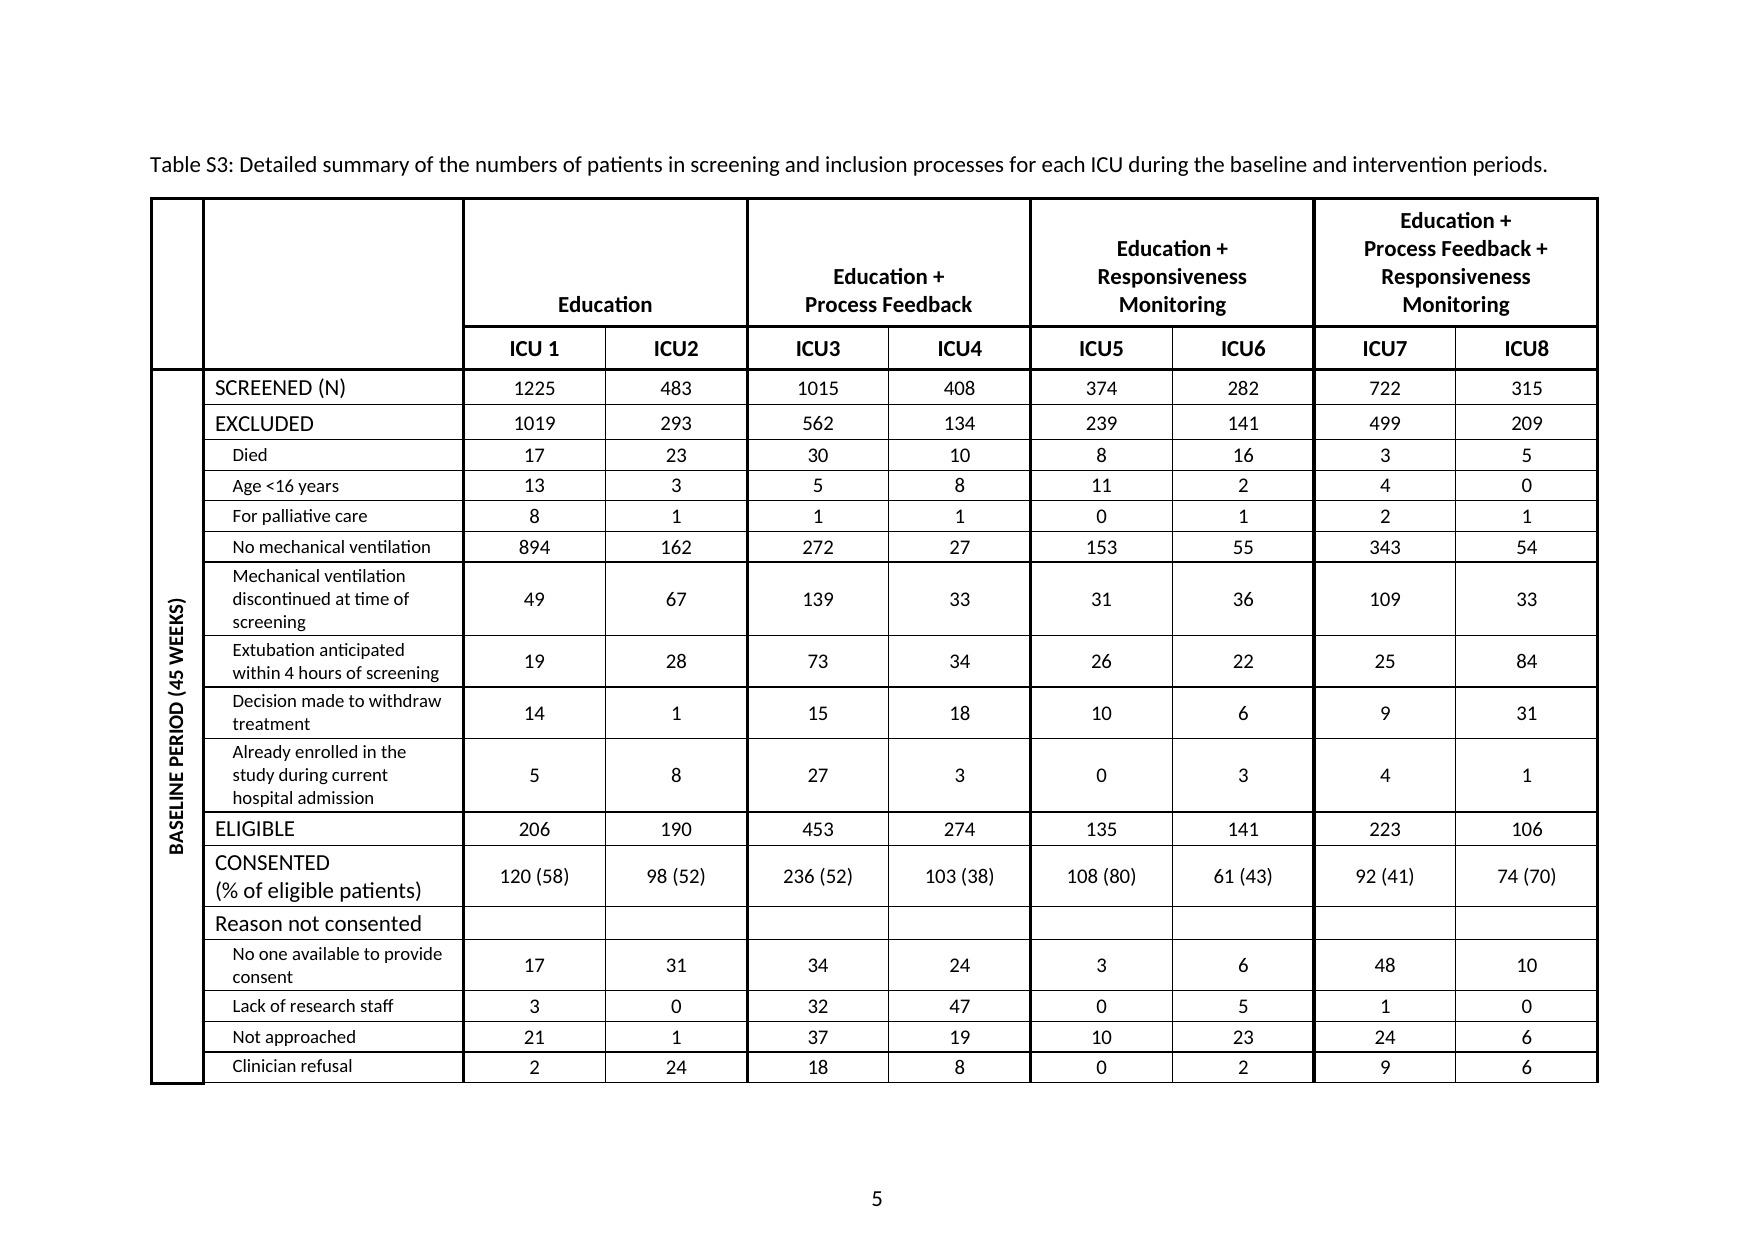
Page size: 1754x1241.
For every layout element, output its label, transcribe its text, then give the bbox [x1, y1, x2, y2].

table_cell Lack of research staff [205, 991, 462, 1021]
table_cell 2 [1173, 471, 1312, 500]
table_header [153, 200, 202, 368]
table_cell [606, 907, 746, 939]
table_cell 3 [1032, 940, 1172, 990]
table_cell 16 [1173, 440, 1312, 469]
table_cell 31 [606, 940, 746, 990]
table_cell 31 [1456, 688, 1596, 737]
table_cell 293 [606, 405, 746, 439]
table_cell 8 [465, 501, 605, 531]
table_cell 11 [1032, 471, 1172, 500]
table_cell Decision made to withdraw treatment [205, 688, 462, 737]
table_cell 8 [606, 739, 746, 811]
table_cell 3 [606, 471, 746, 500]
table_cell 33 [889, 563, 1029, 635]
table_cell Reason not consented [205, 907, 462, 939]
table_cell 0 [606, 991, 746, 1021]
table_cell 8 [889, 471, 1029, 500]
table_cell ICU7 [1316, 328, 1455, 368]
table_cell 141 [1173, 405, 1312, 439]
table_cell 0 [1032, 1053, 1172, 1082]
table_cell 10 [1456, 940, 1596, 990]
table_cell ICU 1 [465, 328, 605, 368]
table_cell 1225 [465, 371, 605, 403]
table_cell 9 [1316, 1053, 1455, 1082]
table_cell 23 [1173, 1022, 1312, 1051]
table_cell Age <16 years [205, 471, 462, 500]
table_cell 0 [1456, 991, 1596, 1021]
table_cell ICU8 [1456, 328, 1596, 368]
table_cell 47 [889, 991, 1029, 1021]
table_cell 24 [889, 940, 1029, 990]
table_header Education + Responsiveness Monitoring [1032, 200, 1312, 324]
table_cell 135 [1032, 813, 1172, 844]
table_cell 722 [1316, 371, 1455, 403]
table_cell 209 [1456, 405, 1596, 439]
table_cell 17 [465, 440, 605, 469]
table_cell 6 [1456, 1022, 1596, 1051]
table_cell 6 [1173, 688, 1312, 737]
table_cell 34 [889, 636, 1029, 686]
table_cell 5 [1173, 991, 1312, 1021]
table_cell EXCLUDED [205, 405, 462, 439]
table_cell Died [205, 440, 462, 469]
table_cell 120 (58) [465, 846, 605, 906]
table_cell 98 (52) [606, 846, 746, 906]
table_cell 34 [749, 940, 888, 990]
table_cell [1316, 907, 1455, 939]
table_cell 108 (80) [1032, 846, 1172, 906]
table_cell 3 [889, 739, 1029, 811]
table_cell Mechanical ventilation discontinued at time of screening [205, 563, 462, 635]
table_cell [1456, 907, 1596, 939]
table_cell 30 [749, 440, 888, 469]
table_cell 1015 [749, 371, 888, 403]
table_cell 92 (41) [1316, 846, 1455, 906]
table_cell 343 [1316, 532, 1455, 561]
table_header Education + Process Feedback [749, 200, 1029, 324]
table_cell 1019 [465, 405, 605, 439]
table_cell 0 [1032, 501, 1172, 531]
table_cell 483 [606, 371, 746, 403]
table_cell 206 [465, 813, 605, 844]
table_cell 4 [1316, 471, 1455, 500]
table_cell 272 [749, 532, 888, 561]
table_cell 22 [1173, 636, 1312, 686]
table_cell 139 [749, 563, 888, 635]
table_cell 48 [1316, 940, 1455, 990]
table_cell 32 [749, 991, 888, 1021]
table_cell 13 [465, 471, 605, 500]
table_cell 31 [1032, 563, 1172, 635]
table_cell 5 [1456, 440, 1596, 469]
table_cell 36 [1173, 563, 1312, 635]
table_cell CONSENTED (% of eligible patients) [205, 846, 462, 906]
table_cell 374 [1032, 371, 1172, 403]
table_cell 3 [1316, 440, 1455, 469]
table_cell 408 [889, 371, 1029, 403]
table_cell 84 [1456, 636, 1596, 686]
table_cell ICU3 [749, 328, 888, 368]
table_cell 1 [1316, 991, 1455, 1021]
table_cell Already enrolled in the study during current hospital admission [205, 739, 462, 811]
text Table S3: Detailed summary of the numbers of patients in screening and inclusion processes for each ICU during the baseline and intervention periods. [150, 150, 1604, 178]
table_cell ICU2 [606, 328, 746, 368]
table_cell ICU4 [889, 328, 1029, 368]
table_cell 27 [889, 532, 1029, 561]
table_cell [1173, 907, 1312, 939]
table_cell [465, 907, 605, 939]
table_cell 894 [465, 532, 605, 561]
table_cell 315 [1456, 371, 1596, 403]
table_cell 8 [889, 1053, 1029, 1082]
table_cell 236 (52) [749, 846, 888, 906]
table_cell Clinician refusal [205, 1053, 462, 1082]
table_cell 162 [606, 532, 746, 561]
table_cell 1 [1173, 501, 1312, 531]
table_cell For palliative care [205, 501, 462, 531]
table_cell ELIGIBLE [205, 813, 462, 844]
table_cell Extubation anticipated within 4 hours of screening [205, 636, 462, 686]
table_cell No one available to provide consent [205, 940, 462, 990]
table_cell 1 [606, 688, 746, 737]
table_cell [749, 907, 888, 939]
table_cell 6 [1456, 1053, 1596, 1082]
table_cell 0 [1032, 991, 1172, 1021]
table_cell 14 [465, 688, 605, 737]
table_cell 4 [1316, 739, 1455, 811]
table_cell 15 [749, 688, 888, 737]
table_cell 73 [749, 636, 888, 686]
table_cell 5 [465, 739, 605, 811]
table_cell No mechanical ventilation [205, 532, 462, 561]
table_cell 3 [465, 991, 605, 1021]
table_cell 0 [1456, 471, 1596, 500]
table_cell 562 [749, 405, 888, 439]
table_cell BASELINE PERIOD (45 WEEKS) [153, 371, 202, 1082]
table_cell 19 [465, 636, 605, 686]
table_cell 37 [749, 1022, 888, 1051]
table_cell 239 [1032, 405, 1172, 439]
table_cell [1032, 907, 1172, 939]
table_cell 190 [606, 813, 746, 844]
table_cell 5 [749, 471, 888, 500]
table_cell 453 [749, 813, 888, 844]
table_cell 274 [889, 813, 1029, 844]
table_cell 25 [1316, 636, 1455, 686]
table_cell ICU6 [1173, 328, 1312, 368]
table_cell 282 [1173, 371, 1312, 403]
table_cell 74 (70) [1456, 846, 1596, 906]
table_cell SCREENED (N) [205, 371, 462, 403]
table_cell 10 [1032, 688, 1172, 737]
table_cell 49 [465, 563, 605, 635]
table_cell 1 [1456, 501, 1596, 531]
table_cell 55 [1173, 532, 1312, 561]
table_cell 33 [1456, 563, 1596, 635]
table_cell 1 [749, 501, 888, 531]
table_cell 223 [1316, 813, 1455, 844]
table_cell Not approached [205, 1022, 462, 1051]
table_cell 2 [1173, 1053, 1312, 1082]
table_header [205, 200, 462, 368]
table_cell 67 [606, 563, 746, 635]
table_cell 1 [606, 1022, 746, 1051]
table_cell 6 [1173, 940, 1312, 990]
table_cell [889, 907, 1029, 939]
table_cell 61 (43) [1173, 846, 1312, 906]
table_cell 17 [465, 940, 605, 990]
table_cell 27 [749, 739, 888, 811]
table_header Education + Process Feedback + Responsiveness Monitoring [1316, 200, 1596, 324]
table_header Education [465, 200, 746, 324]
table_cell 19 [889, 1022, 1029, 1051]
table_cell 26 [1032, 636, 1172, 686]
table_cell 18 [889, 688, 1029, 737]
table_cell 0 [1032, 739, 1172, 811]
table_cell 54 [1456, 532, 1596, 561]
table_cell 2 [1316, 501, 1455, 531]
table_cell 1 [606, 501, 746, 531]
table_cell 24 [606, 1053, 746, 1082]
table_cell 153 [1032, 532, 1172, 561]
table_cell 134 [889, 405, 1029, 439]
table_cell 1 [1456, 739, 1596, 811]
table_cell 2 [465, 1053, 605, 1082]
table_cell 1 [889, 501, 1029, 531]
table_cell 24 [1316, 1022, 1455, 1051]
table_cell 8 [1032, 440, 1172, 469]
table_cell 3 [1173, 739, 1312, 811]
table_cell 106 [1456, 813, 1596, 844]
table_cell 109 [1316, 563, 1455, 635]
table_cell 18 [749, 1053, 888, 1082]
table_cell 103 (38) [889, 846, 1029, 906]
table_cell 21 [465, 1022, 605, 1051]
table_cell 10 [1032, 1022, 1172, 1051]
table_cell 10 [889, 440, 1029, 469]
table_cell 23 [606, 440, 746, 469]
table_cell 499 [1316, 405, 1455, 439]
table_cell 9 [1316, 688, 1455, 737]
table_cell 141 [1173, 813, 1312, 844]
table_cell 28 [606, 636, 746, 686]
table_cell ICU5 [1032, 328, 1172, 368]
